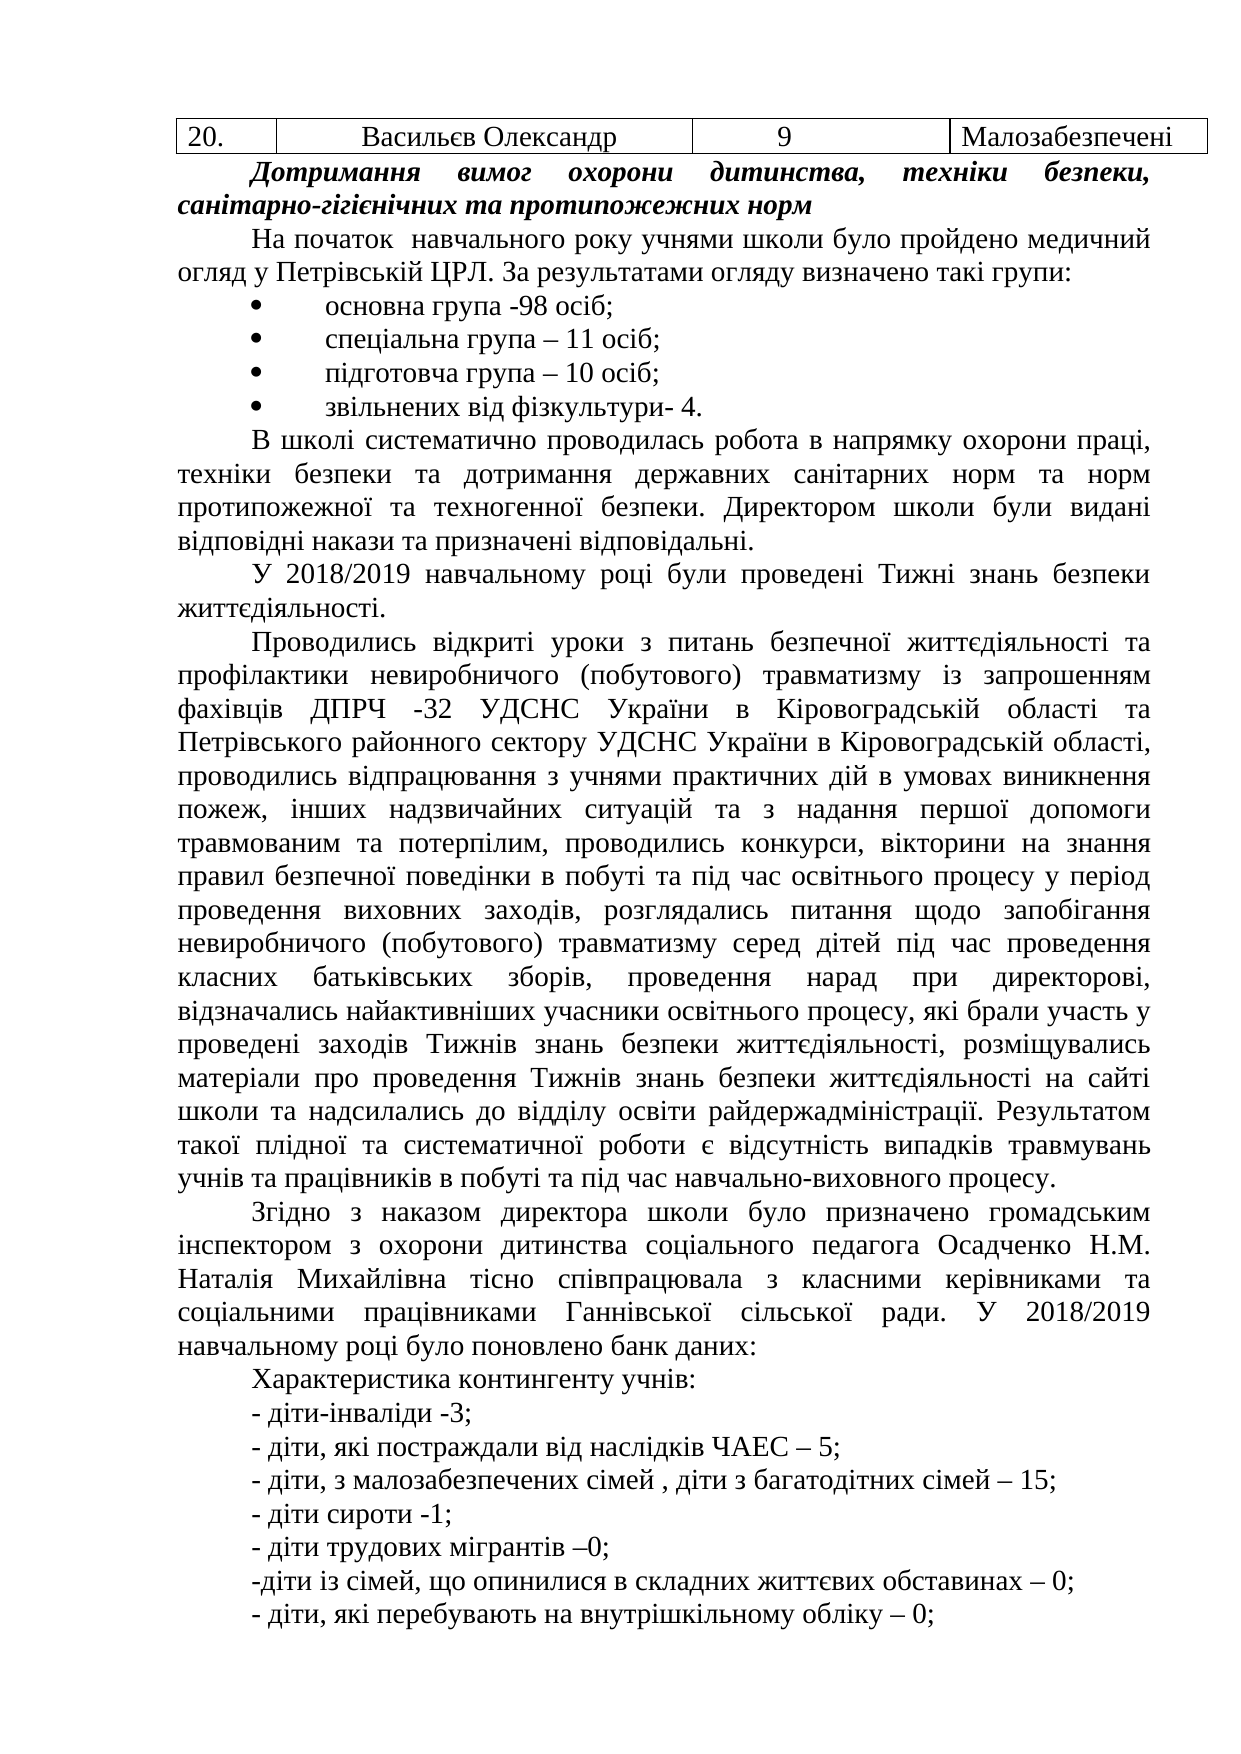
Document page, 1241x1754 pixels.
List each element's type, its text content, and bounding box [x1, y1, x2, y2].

text Дотримання вимог охорони дитинства, техніки безпеки, санітарно-гігієнічних та протипожежних норм [177, 154, 1152, 221]
text - діти-інваліди -3; [177, 1395, 1152, 1429]
text В школі систематично проводилась робота в напрямку охорони праці, техніки безпеки та дотримання державних санітарних норм та норм протипожежної та техногенної безпеки. Директором школи були видані відповідні накази та призначені відповідальні. [177, 422, 1152, 557]
text Згідно з наказом директора школи було призначено громадським інспектором з охорони дитинства соціального педагога Осадченко Н.М. Наталія Михайлівна тісно співпрацювала з класними керівниками та соціальними працівниками Ганнівської сільської ради. У 2018/2019 навчальному році було поновлено банк даних: [177, 1194, 1152, 1362]
text У 2018/2019 навчальному році були проведені Тижні знань безпеки життєдіяльності. [177, 557, 1152, 624]
text На початок навчального року учнями школи було пройдено медичний огляд у Петрівській ЦРЛ. За результатами огляду визначено такі групи: [177, 221, 1152, 288]
list спеціальна група – 11 осіб; [177, 322, 1152, 355]
table_cell 20. [177, 119, 276, 153]
text Характеристика контингенту учнів: [177, 1362, 1152, 1395]
text Проводились відкриті уроки з питань безпечної життєдіяльності та профілактики невиробничого (побутового) травматизму із запрошенням фахівців ДПРЧ -32 УДСНС України в Кіровоградській області та Петрівського районного сектору УДСНС України в Кіровоградській області, проводились відпрацювання з учнями практичних дій в умовах виникнення пожеж, інших надзвичайних ситуацій та з надання першої допомоги травмованим та потерпілим, проводились конкурси, вікторини на знання правил безпечної поведінки в побуті та під час освітнього процесу у період проведення виховних заходів, розглядались питання щодо запобігання невиробничого (побутового) травматизму серед дітей під час проведення класних батьківських зборів, проведення нарад при директорові, відзначались найактивніших учасники освітнього процесу, які брали участь у проведені заходів Тижнів знань безпеки життєдіяльності, розміщувались матеріали про проведення Тижнів знань безпеки життєдіяльності на сайті школи та надсилались до відділу освіти райдержадміністрації. Результатом такої плідної та систематичної роботи є відсутність випадків травмувань учнів та працівників в побуті та під час навчально-виховного процесу. [177, 624, 1152, 1194]
text - діти, які постраждали від наслідків ЧАЕС – 5; [177, 1429, 1152, 1462]
text - діти трудових мігрантів –0; [177, 1529, 1152, 1563]
table_cell Малозабезпечені [951, 119, 1207, 153]
text - діти, з малозабезпечених сімей , діти з багатодітних сімей – 15; [177, 1462, 1152, 1496]
list основна група -98 осіб; [177, 288, 1152, 322]
list звільнених від фізкультури- 4. [177, 389, 1152, 422]
table_cell 9 [693, 119, 949, 153]
text - діти сироти -1; [177, 1496, 1152, 1529]
table_cell Васильєв Олександр [277, 119, 692, 153]
list підготовча група – 10 осіб; [177, 355, 1152, 389]
text -діти із сімей, що опинилися в складних життєвих обставинах – 0; [177, 1563, 1152, 1596]
text - діти, які перебувають на внутрішкільному обліку – 0; [177, 1596, 1152, 1630]
